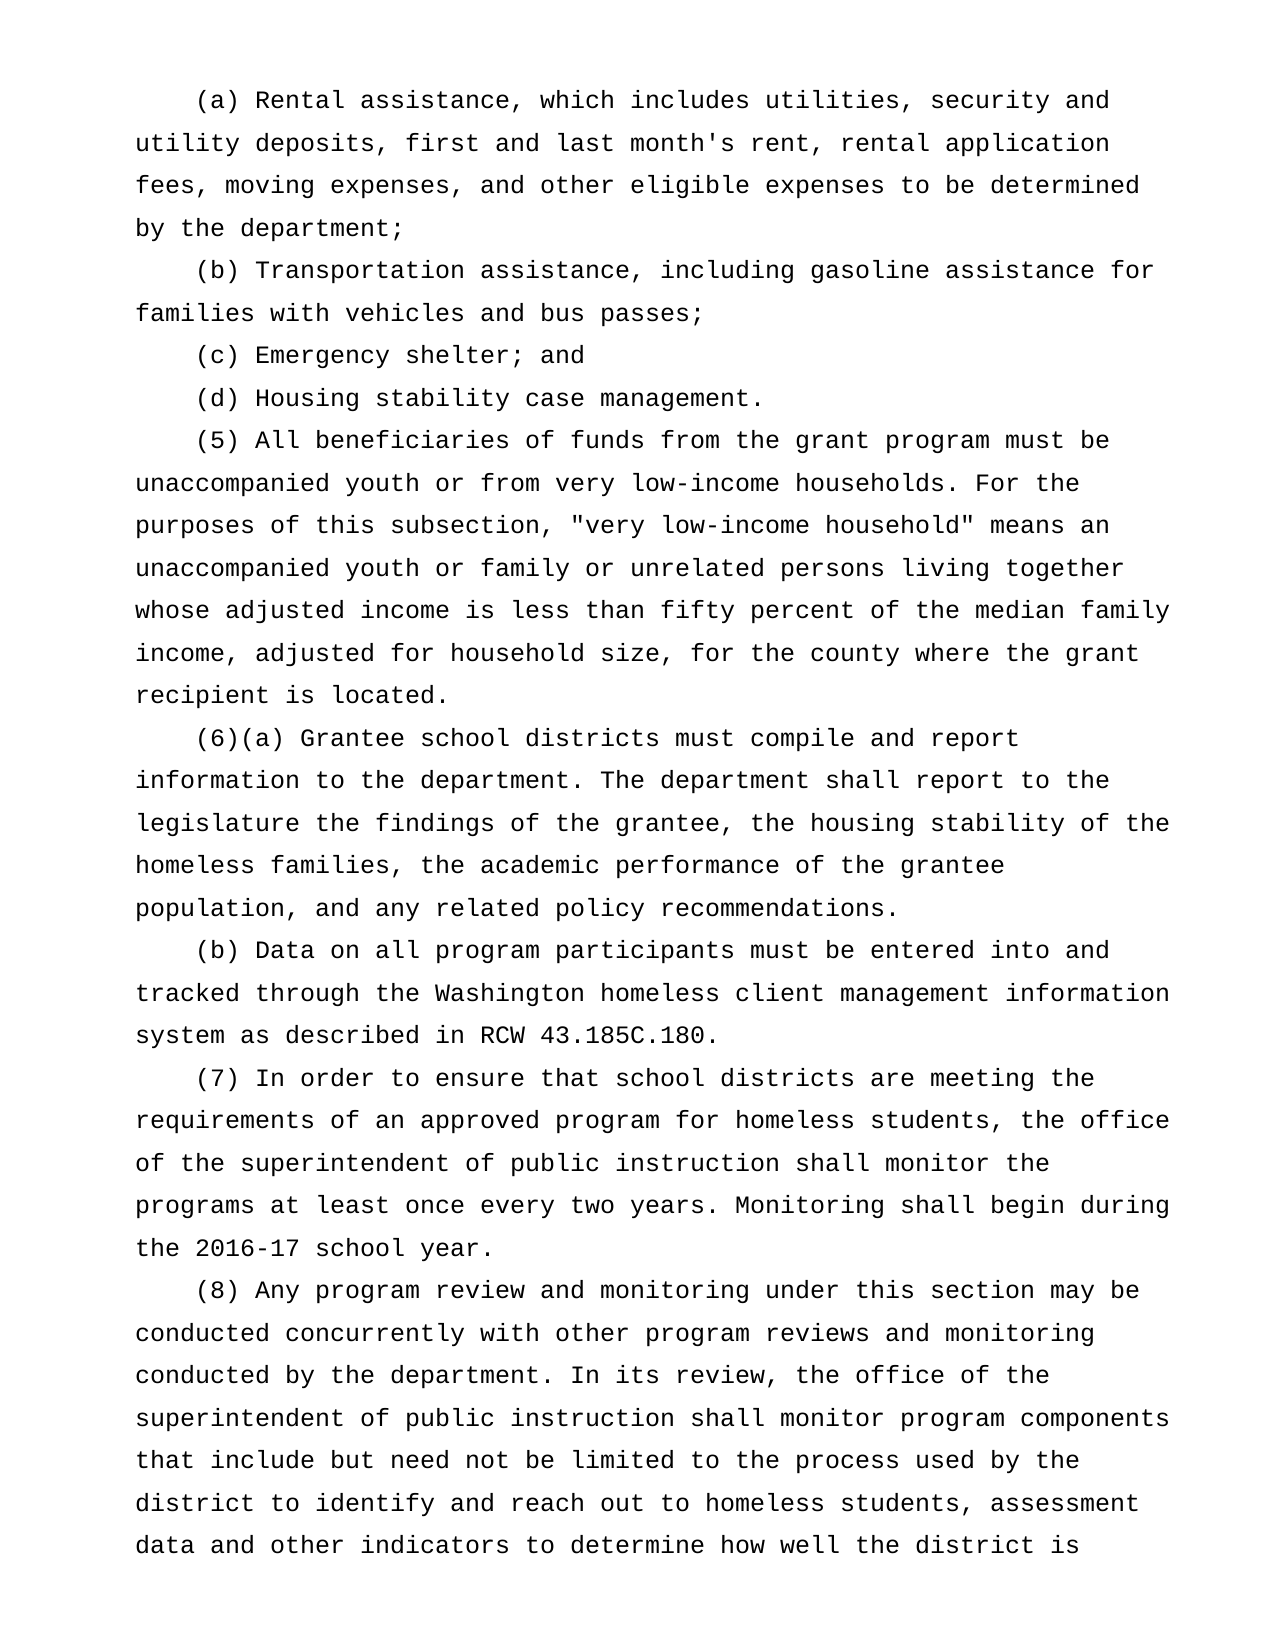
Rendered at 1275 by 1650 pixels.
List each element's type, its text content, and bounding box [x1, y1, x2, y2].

text (c) Emergency shelter; and [135, 330, 1170, 372]
text (b) Data on all program participants must be entered into and tracked through the Washington homeless client management information system as described in RCW 43.185C.180. [135, 925, 1170, 1052]
text (6)(a) Grantee school districts must compile and report information to the department. The department shall report to the legislature the findings of the grantee, the housing stability of the homeless families, the academic performance of the grantee population, and any related policy recommendations. [135, 712, 1170, 925]
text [135, 1265, 1170, 1562]
text (5) All beneficiaries of funds from the grant program must be unaccompanied youth or from very low-income households. For the purposes of this subsection, "very low-income household" means an unaccompanied youth or family or unrelated persons living together whose adjusted income is less than fifty percent of the median family income, adjusted for household size, for the county where the grant recipient is located. [135, 415, 1170, 712]
text (7) In order to ensure that school districts are meeting the requirements of an approved program for homeless students, the office of the superintendent of public instruction shall monitor the programs at least once every two years. Monitoring shall begin during the 2016-17 school year. [135, 1052, 1170, 1265]
text (a) Rental assistance, which includes utilities, security and utility deposits, first and last month's rent, rental application fees, moving expenses, and other eligible expenses to be determined by the department; [135, 75, 1170, 245]
text (d) Housing stability case management. [135, 372, 1170, 415]
text (b) Transportation assistance, including gasoline assistance for families with vehicles and bus passes; [135, 245, 1170, 330]
